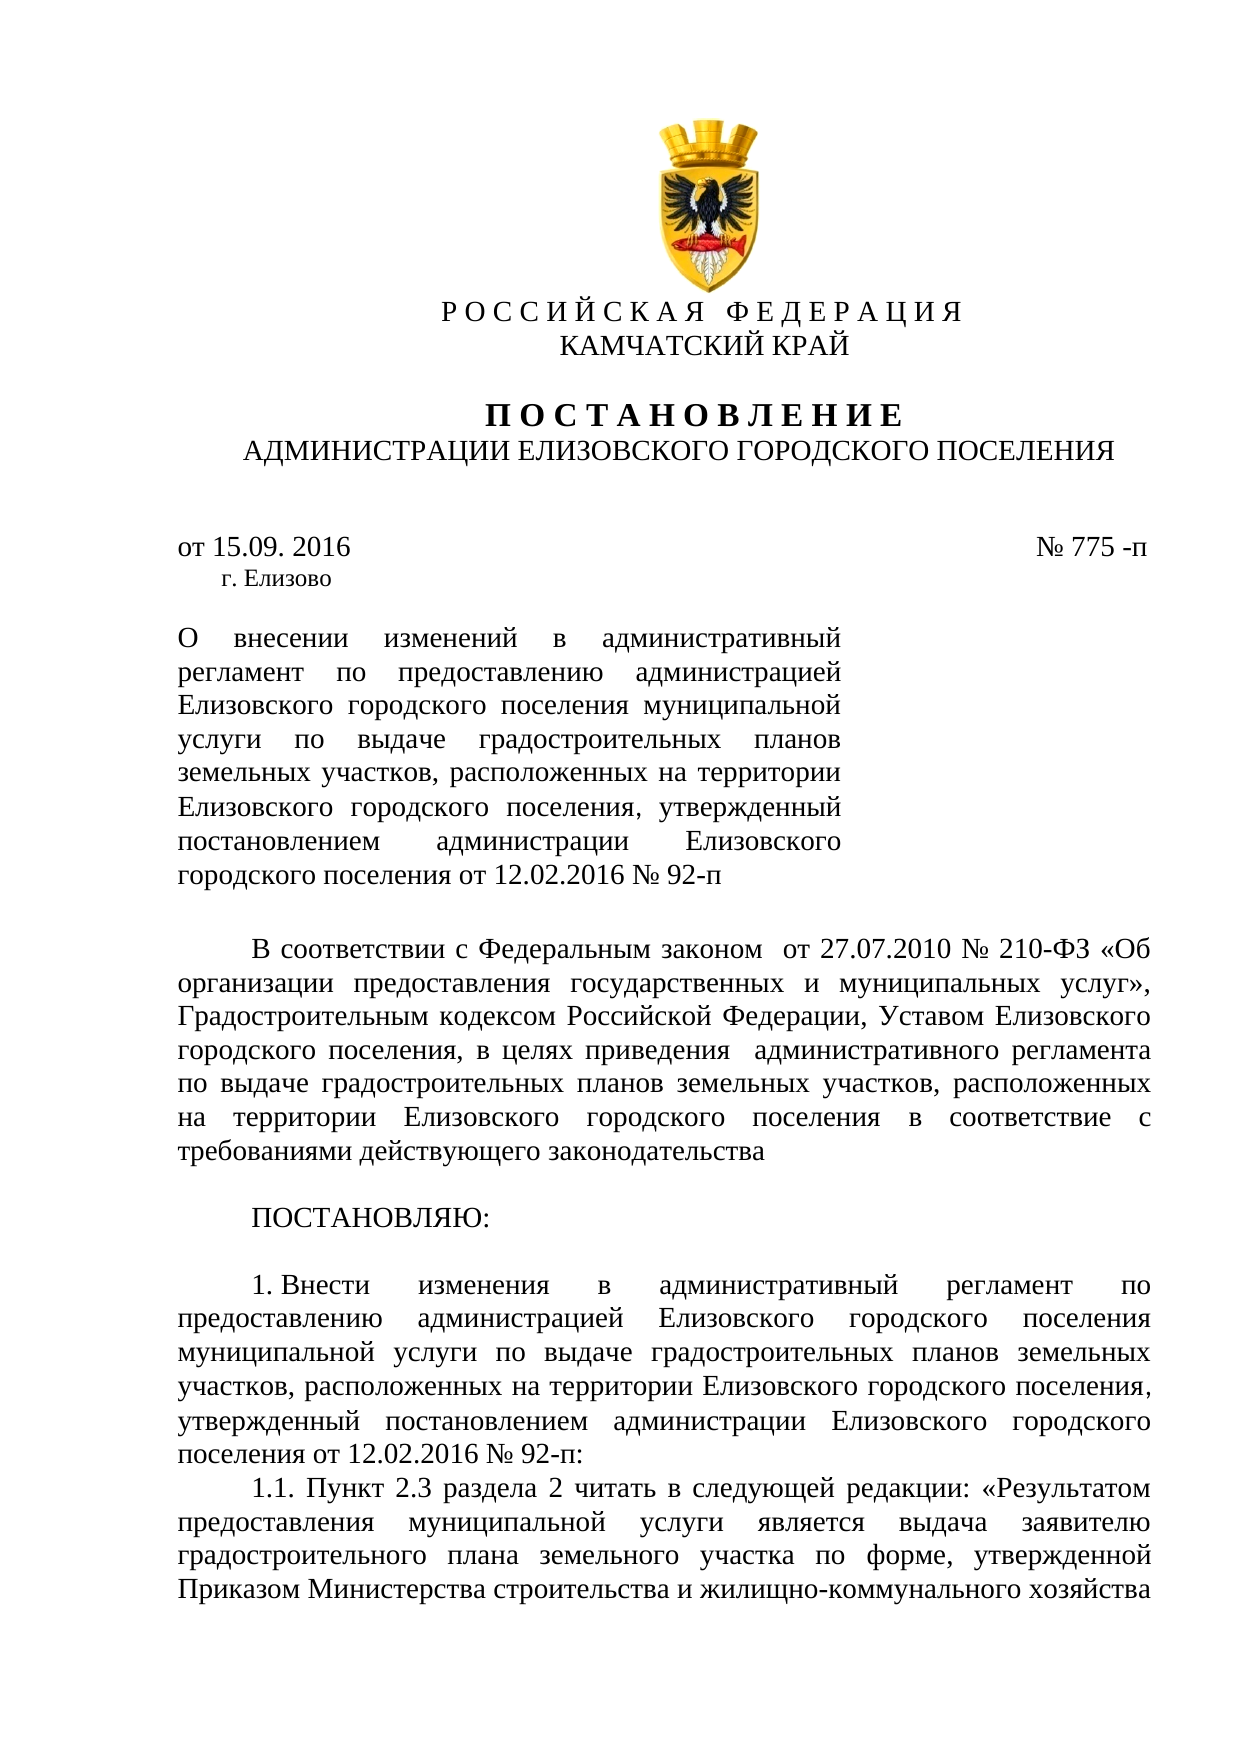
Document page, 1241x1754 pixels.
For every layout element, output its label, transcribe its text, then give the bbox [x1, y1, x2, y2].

text КАМЧАТСКИЙ КРАЙ [177, 328, 1152, 361]
text АДМИНИСТРАЦИИ ЕЛИЗОВСКОГО ГОРОДСКОГО ПОСЕЛЕНИЯ [177, 433, 1152, 467]
text г. Елизово [177, 563, 1152, 591]
text от 15.09. 2016 № 775 -п [177, 529, 1152, 563]
text П О С Т А Н О В Л Е Н И Е [177, 395, 1152, 433]
text О внесении изменений в административный регламент по предоставлению администрацией Елизовского городского поселения муниципальной услуги по выдаче градостроительных планов земельных участков, расположенных на территории Елизовского городского поселения, утвержденный постановлением администрации Елизовского городского поселения от 12.02.2016 № 92-п [177, 620, 842, 891]
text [177, 1470, 1152, 1604]
text Р О С С И Й С К А Я Ф Е Д Е Р А Ц И Я [177, 294, 1152, 328]
text ПОСТАНОВЛЯЮ: [177, 1200, 1152, 1233]
picture [642, 118, 774, 295]
text В соответствии с Федеральным законом от 27.07.2010 № 210-ФЗ «Об организации предоставления государственных и муниципальных услуг», Градостроительным кодексом Российской Федерации, Уставом Елизовского городского поселения, в целях приведения административного регламента по выдаче градостроительных планов земельных участков, расположенных на территории Елизовского городского поселения в соответствие с требованиями действующего законодательства [177, 931, 1152, 1166]
list Внести изменения в административный регламент по предоставлению администрацией Елизовского городского поселения муниципальной услуги по выдаче градостроительных планов земельных участков, расположенных на территории Елизовского городского поселения, утвержденный постановлением администрации Елизовского городского поселения от 12.02.2016 № 92-п: [177, 1267, 1152, 1470]
